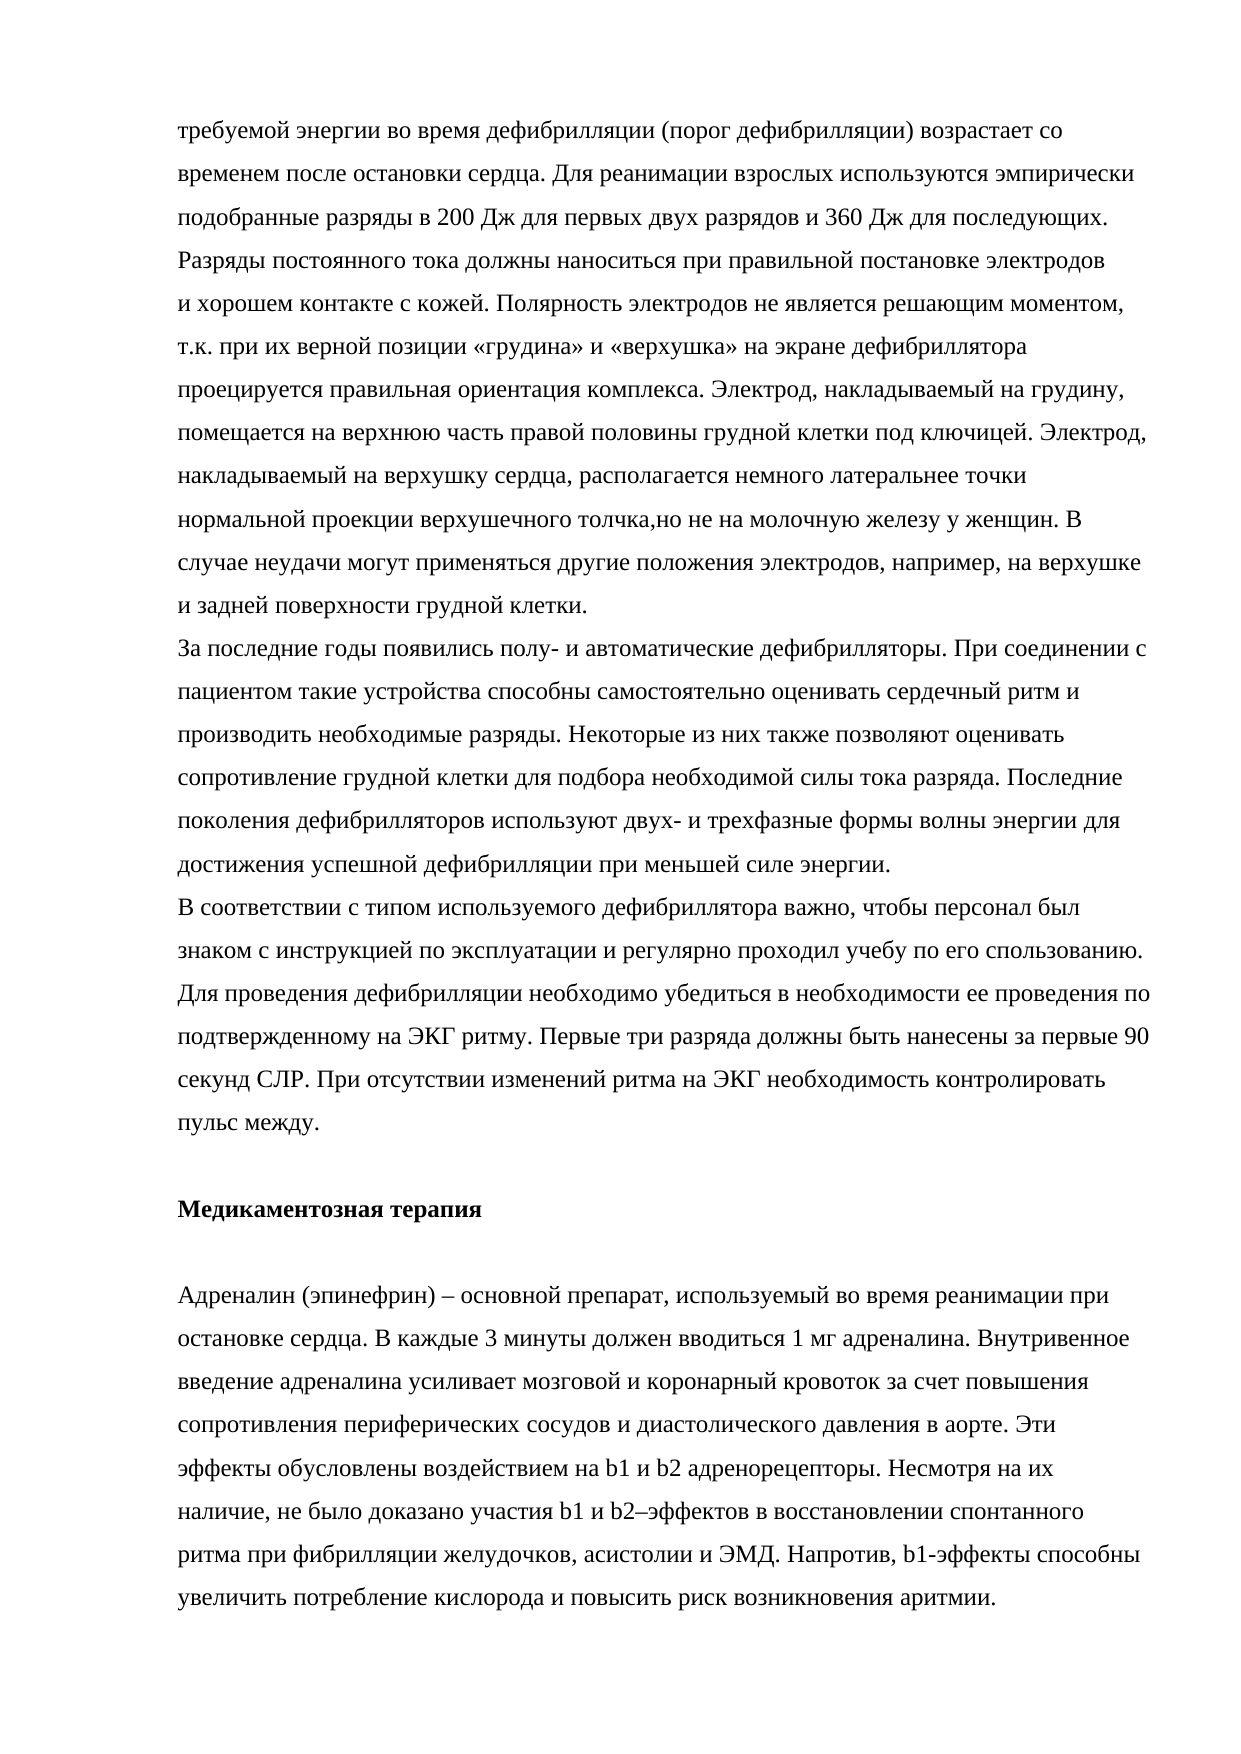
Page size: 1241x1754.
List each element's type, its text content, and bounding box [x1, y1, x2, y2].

text За последние годы появились полу- и автоматические дефибрилляторы. При соединении с пациентом такие устройства способны самостоятельно оценивать сердечный ритм и производить необходимые разряды. Некоторые из них также позволяют оценивать сопротивление грудной клетки для подбора необходимой силы тока разряда. Последние поколения дефибрилляторов используют двух- и трехфазные формы волны энергии для [177, 633, 1149, 834]
text достижения успешной дефибрилляции при меньшей силе энергии. [177, 849, 1163, 878]
text В соответствии с типом используемого дефибриллятора важно, чтобы персонал был знаком с инструкцией по эксплуатации и регулярно проходил учебу по его спользованию. Для проведения дефибрилляции необходимо убедиться в необходимости ее проведения по подтвержденному на ЭКГ ритму. Первые три разряда должны быть нанесены за первые 90 секунд СЛР. При отсутствии изменений ритма на ЭКГ необходимость контролировать пульс между. [177, 892, 1152, 1136]
text Разряды постоянного тока должны наноситься при правильной постановке электродов [177, 245, 1163, 274]
subtitle Медикаментозная терапия [177, 1194, 1163, 1223]
text Адреналин (эпинефрин) – основной препарат, используемый во время реанимации при остановке сердца. В каждые 3 минуты должен вводиться 1 мг адреналина. Внутривенное введение адреналина усиливает мозговой и коронарный кровоток за счет повышения сопротивления периферических сосудов и диастолического давления в аорте. Эти [177, 1280, 1132, 1438]
text и хорошем контакте с кожей. Полярность электродов не является решающим моментом, т.к. при их верной позиции «грудина» и «верхушка» на экране дефибриллятора проецируется правильная ориентация комплекса. Электрод, накладываемый на грудину, помещается на верхнюю часть правой половины грудной клетки под ключицей. Электрод, накладываемый на верхушку сердца, располагается немного латеральнее точки нормальной проекции верхушечного толчка,но не на молочную железу у женщин. В случае неудачи могут применяться другие положения электродов, например, на верхушке и задней поверхности грудной клетки. [177, 288, 1149, 619]
text требуемой энергии во время дефибрилляции (порог дефибрилляции) возрастает со временем после остановки сердца. Для реанимации взрослых используются эмпирически подобранные разряды в 200 Дж для первых двух разрядов и 360 Дж для последующих. [177, 115, 1136, 230]
text эффекты обусловлены воздействием на b1 и b2 адренорецепторы. Несмотря на их наличие, не было доказано участия b1 и b2–эффектов в восстановлении спонтанного ритма при фибрилляции желудочков, асистолии и ЭМД. Напротив, b1-эффекты способны увеличить потребление кислорода и повысить риск возникновения аритмии. [177, 1453, 1142, 1611]
